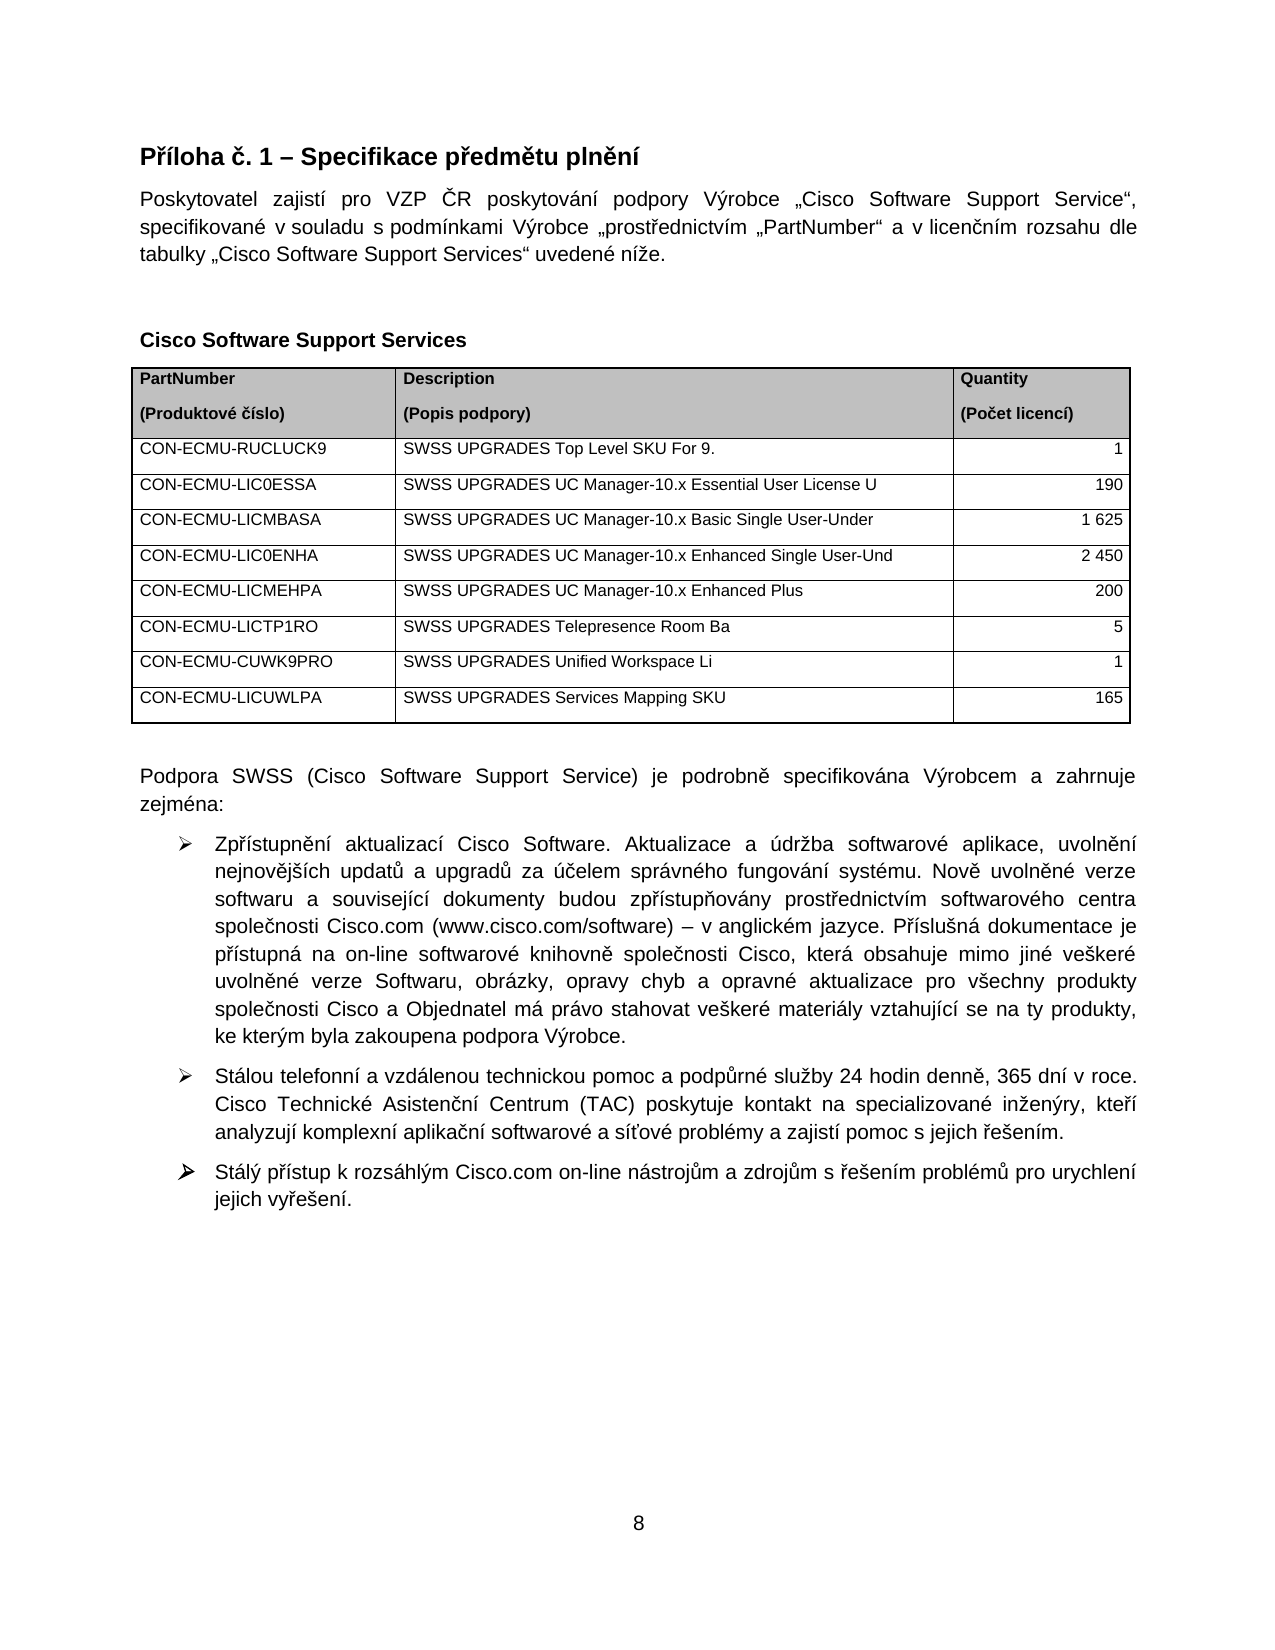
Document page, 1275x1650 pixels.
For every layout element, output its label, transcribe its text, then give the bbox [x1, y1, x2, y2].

table_header Cisco Software Support Services [132, 328, 1130, 367]
table_cell SWSS UPGRADES UC Manager-10.x Essential User License U [396, 475, 953, 509]
list Stálý přístup k rozsáhlým Cisco.com on-line nástrojům a zdrojům s řešením problémů pro urychlení jejich vyřešení. [177, 1159, 1137, 1211]
list Stálou telefonní a vzdálenou technickou pomoc a podpůrné služby 24 hodin denně, 365 dní v roce. Cisco Technické Asistenční Centrum (TAC) poskytuje kontakt na specializované inženýry, kteří analyzují komplexní aplikační softwarové a síťové problémy a zajistí pomoc s jejich řešením. [177, 1064, 1137, 1143]
list Poskytovatel zajistí pro VZP ČR poskytování podpory Výrobce „Cisco Software Support Service“, specifikované v souladu s podmínkami Výrobce „prostřednictvím „PartNumber“ a v licenčním rozsahu dle tabulky „Cisco Software Support Services“ uvedené níže. [139, 187, 1137, 266]
table_cell SWSS UPGRADES UC Manager-10.x Enhanced Plus [396, 581, 953, 616]
table_cell SWSS UPGRADES Telepresence Room Ba [396, 617, 953, 651]
table_cell CON-ECMU-LICMBASA [133, 510, 395, 544]
table_cell CON-ECMU-RUCLUCK9 [133, 439, 395, 473]
table_cell CON-ECMU-LIC0ESSA [133, 475, 395, 509]
table_cell 1 [954, 652, 1129, 687]
table_cell CON-ECMU-LICTP1RO [133, 617, 395, 651]
table_cell CON-ECMU-CUWK9PRO [133, 652, 395, 687]
table_cell CON-ECMU-LICMEHPA [133, 581, 395, 616]
list Podpora SWSS (Cisco Software Support Service) je podrobně specifikována Výrobcem a zahrnuje zejména: [139, 764, 1137, 816]
table_cell 200 [954, 581, 1129, 616]
table_cell 1 [954, 439, 1129, 473]
table_cell SWSS UPGRADES UC Manager-10.x Basic Single User-Under [396, 510, 953, 544]
table_cell 190 [954, 475, 1129, 509]
table_cell 165 [954, 688, 1129, 722]
table_cell SWSS UPGRADES Unified Workspace Li [396, 652, 953, 687]
list Zpřístupnění aktualizací Cisco Software. Aktualizace a údržba softwarové aplikace, uvolnění nejnovějších updatů a upgradů za účelem správného fungování systému. Nově uvolněné verze softwaru a související dokumenty budou zpřístupňovány prostřednictvím softwarového centra společnosti Cisco.com (www.cisco.com/software) – v anglickém jazyce. Příslušná dokumentace je přístupná na on-line softwarové knihovně společnosti Cisco, která obsahuje mimo jiné veškeré uvolněné verze Softwaru, obrázky, opravy chyb a opravné aktualizace pro všechny produkty společnosti Cisco a Objednatel má právo stahovat veškeré materiály vztahující se na ty produkty, ke kterým byla zakoupena podpora Výrobce. [177, 832, 1137, 1048]
table_cell 1 625 [954, 510, 1129, 544]
table_cell CON-ECMU-LIC0ENHA [133, 546, 395, 580]
text Příloha č. 1 – Specifikace předmětu plnění [139, 142, 1137, 170]
table_cell SWSS UPGRADES UC Manager-10.x Enhanced Single User-Und [396, 546, 953, 580]
table_cell Description (Popis podpory) [396, 369, 953, 438]
table_cell PartNumber (Produktové číslo) [133, 369, 395, 438]
table_cell 5 [954, 617, 1129, 651]
table_cell Quantity (Počet licencí) [954, 369, 1129, 438]
table_cell 2 450 [954, 546, 1129, 580]
table_cell SWSS UPGRADES Top Level SKU For 9. [396, 439, 953, 473]
table_cell CON-ECMU-LICUWLPA [133, 688, 395, 722]
table_cell SWSS UPGRADES Services Mapping SKU [396, 688, 953, 722]
